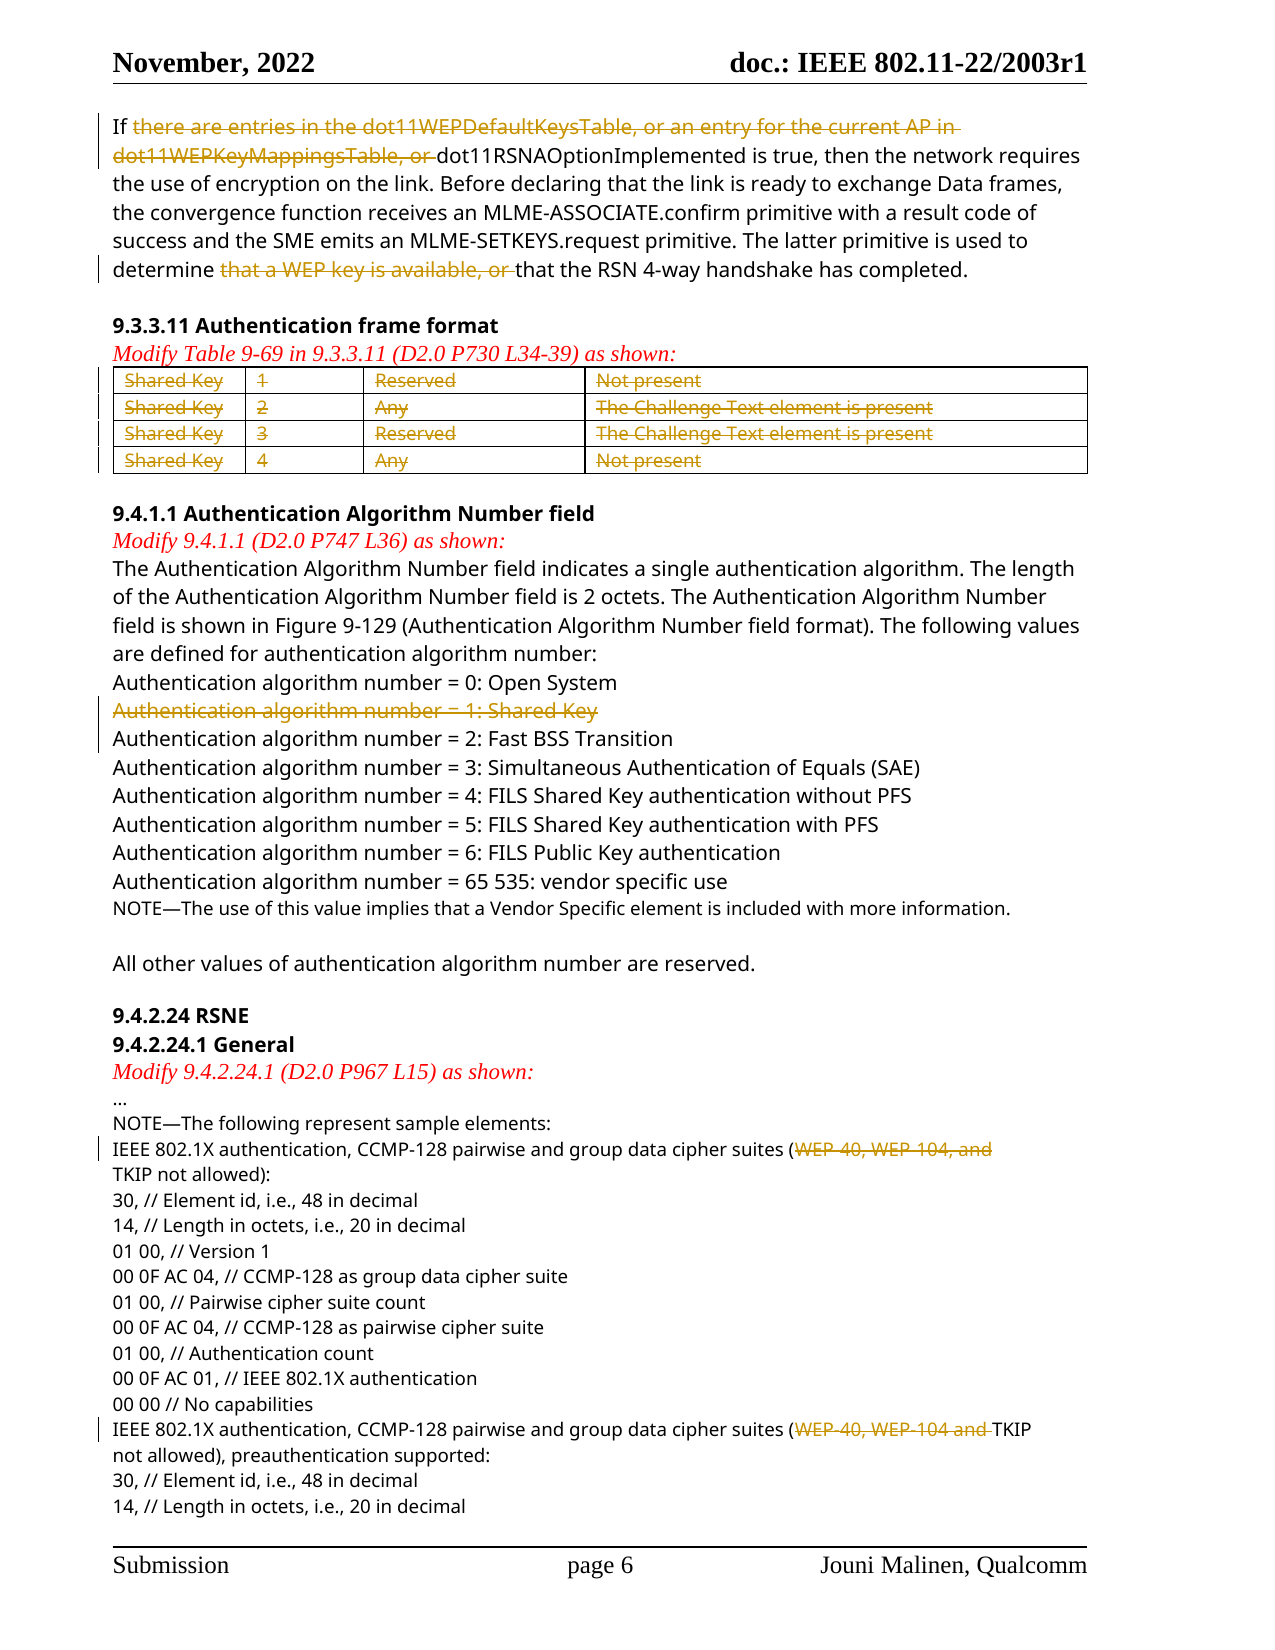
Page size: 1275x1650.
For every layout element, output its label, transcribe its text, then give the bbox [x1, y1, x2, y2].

table_header [114, 368, 245, 393]
table_header [586, 368, 1087, 393]
table_header [246, 368, 363, 393]
table_cell [246, 394, 363, 419]
text 00 00 // No capabilities [112, 1391, 1087, 1417]
table_cell [364, 394, 584, 419]
text Authentication algorithm number = 3: Simultaneous Authentication of Equals (SAE) [112, 753, 1087, 781]
text Authentication algorithm number = 6: FILS Public Key authentication [112, 838, 1087, 867]
text 01 00, // Version 1 [112, 1238, 1087, 1263]
text 30, // Element id, i.e., 48 in decimal [112, 1468, 1087, 1493]
text If dot11RSNAOptionImplemented is true, then the network requires the use of encryption on the link. Before declaring that the link is ready to exchange Data frames, the convergence function receives an MLME-ASSOCIATE.confirm primitive with a result code of success and the SME emits an MLME-SETKEYS.request primitive. The latter primitive is used to determine that the RSN 4-way handshake has completed. [112, 112, 1087, 283]
text Modify 9.4.2.24.1 (D2.0 P967 L15) as shown: [112, 1058, 1087, 1085]
text 9.4.1.1 Authentication Algorithm Number field [112, 499, 1087, 528]
text 00 0F AC 04, // CCMP-128 as pairwise cipher suite [112, 1314, 1087, 1340]
text … [112, 1085, 1087, 1110]
text NOTE—The following represent sample elements: [112, 1110, 1087, 1136]
text Authentication algorithm number = 2: Fast BSS Transition [112, 724, 1087, 753]
text 01 00, // Authentication count [112, 1340, 1087, 1366]
table_header [364, 368, 584, 393]
text 30, // Element id, i.e., 48 in decimal [112, 1187, 1087, 1212]
text All other values of authentication algorithm number are reserved. [112, 949, 1087, 978]
text Authentication algorithm number = 65 535: vendor specific use [112, 867, 1087, 895]
text IEEE 802.1X authentication, CCMP-128 pairwise and group data cipher suites ( [112, 1136, 1087, 1161]
text 00 0F AC 04, // CCMP-128 as group data cipher suite [112, 1263, 1087, 1289]
table_cell [586, 421, 1087, 446]
table_cell [114, 421, 245, 446]
text IEEE 802.1X authentication, CCMP-128 pairwise and group data cipher suites (TKIP [112, 1417, 1087, 1442]
table_cell [246, 447, 363, 473]
table_cell [114, 447, 245, 473]
table_cell [586, 447, 1087, 473]
text Modify Table 9-69 in 9.3.3.11 (D2.0 P730 L34-39) as shown: [112, 340, 1087, 366]
text 14, // Length in octets, i.e., 20 in decimal [112, 1212, 1087, 1238]
text Authentication algorithm number = 0: Open System [112, 668, 1087, 696]
text not allowed), preauthentication supported: [112, 1442, 1087, 1468]
text Modify 9.4.1.1 (D2.0 P747 L36) as shown: [112, 528, 1087, 554]
text 00 0F AC 01, // IEEE 802.1X authentication [112, 1366, 1087, 1391]
table_cell [364, 447, 584, 473]
text Authentication algorithm number = 4: FILS Shared Key authentication without PFS [112, 781, 1087, 810]
text 9.4.2.24 RSNE [112, 1002, 1087, 1030]
text 9.4.2.24.1 General [112, 1030, 1087, 1058]
table_cell [114, 394, 245, 419]
table_cell [246, 421, 363, 446]
text NOTE—The use of this value implies that a Vendor Specific element is included with more information. [112, 895, 1087, 921]
table_cell [364, 421, 584, 446]
text TKIP not allowed): [112, 1161, 1087, 1187]
text 14, // Length in octets, i.e., 20 in decimal [112, 1493, 1087, 1519]
text 01 00, // Pairwise cipher suite count [112, 1289, 1087, 1314]
text 9.3.3.11 Authentication frame format [112, 312, 1087, 340]
text The Authentication Algorithm Number field indicates a single authentication algorithm. The length of the Authentication Algorithm Number field is 2 octets. The Authentication Algorithm Number field is shown in Figure 9-129 (Authentication Algorithm Number field format). The following values are defined for authentication algorithm number: [112, 554, 1087, 668]
text Authentication algorithm number = 5: FILS Shared Key authentication with PFS [112, 810, 1087, 838]
table_cell [586, 394, 1087, 419]
